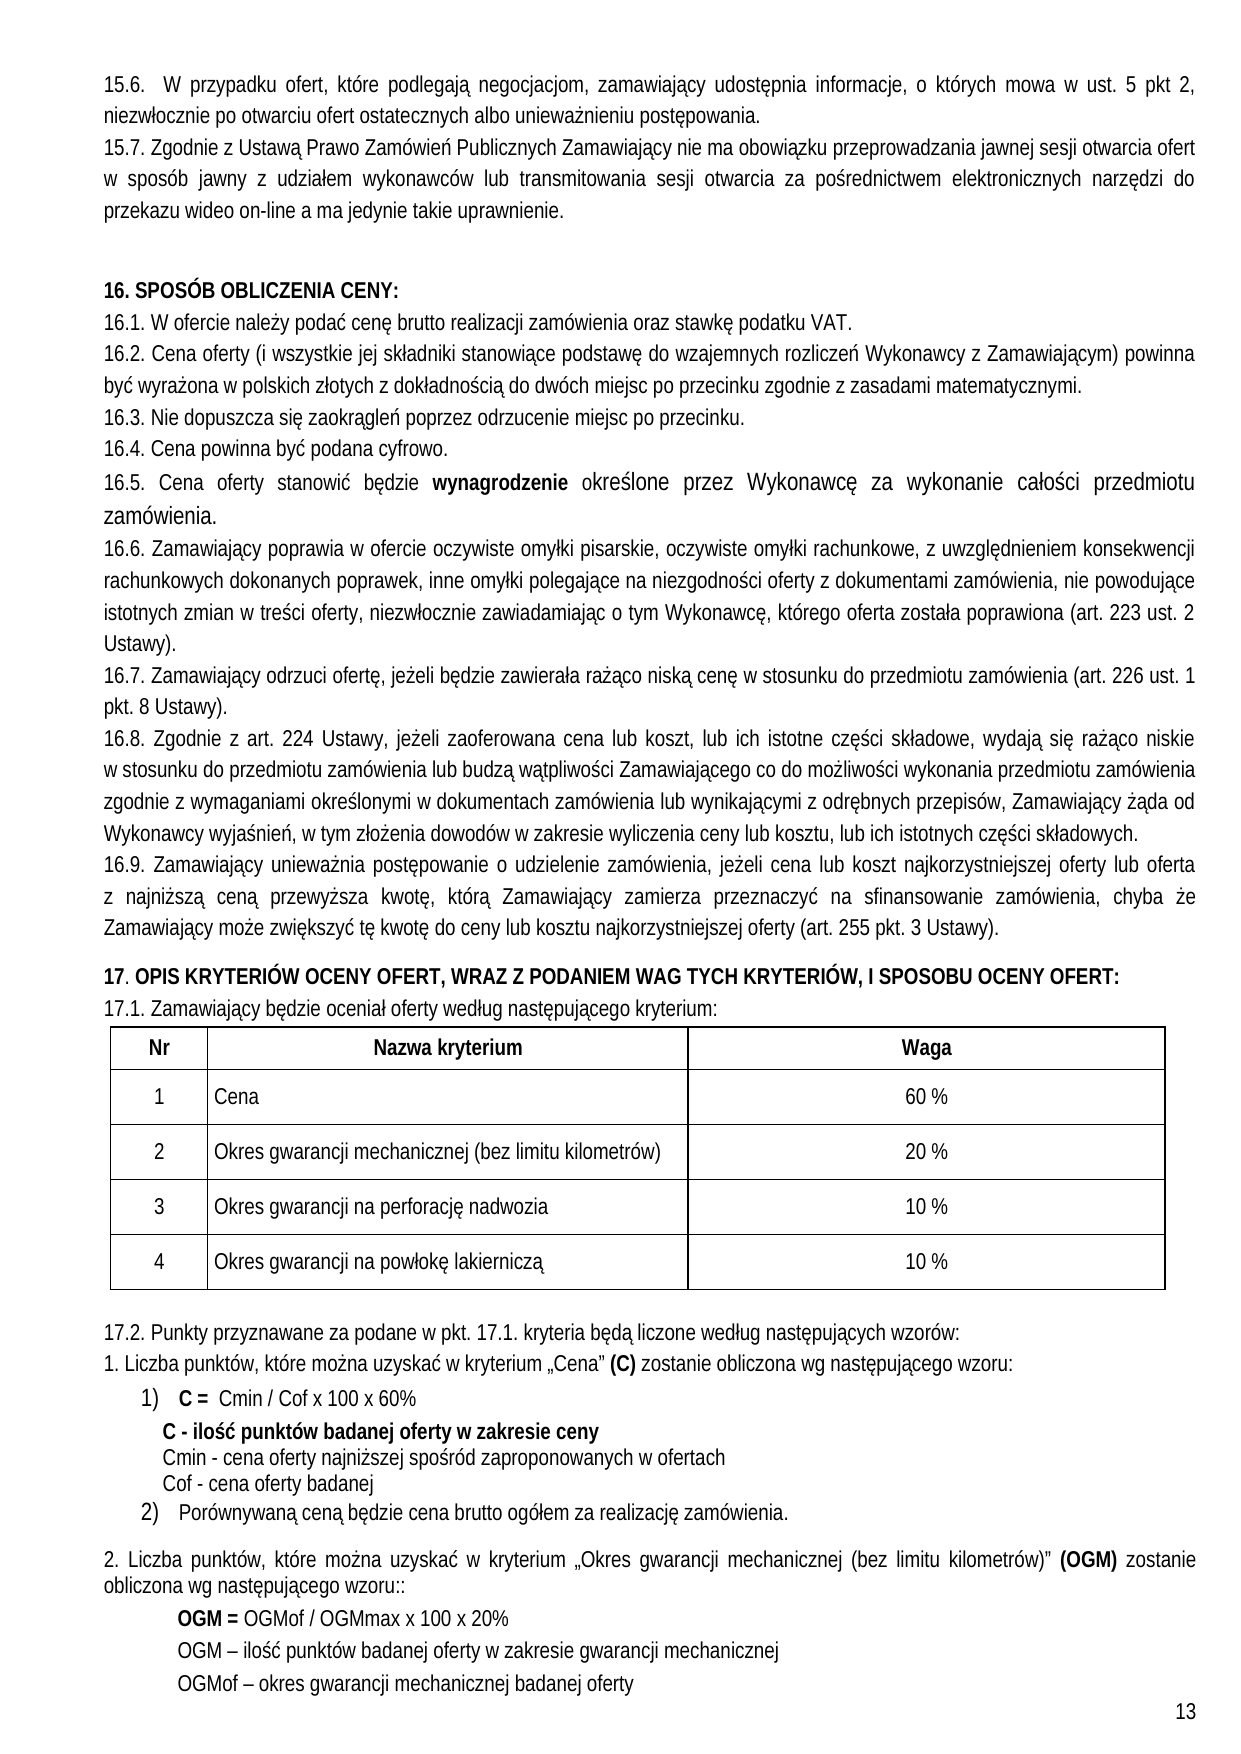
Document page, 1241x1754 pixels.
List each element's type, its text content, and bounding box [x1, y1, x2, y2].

table_cell 1 [111, 1070, 207, 1123]
text 16.1. W ofercie należy podać cenę brutto realizacji zamówienia oraz stawkę podatku VAT. [103, 309, 1196, 335]
text 16.7. Zamawiający odrzuci ofertę, jeżeli będzie zawierała rażąco niską cenę w stosunku do przedmiotu zamówienia (art. 226 ust. 1 pkt. 8 Ustawy). [103, 662, 1196, 719]
table_cell 2 [111, 1125, 207, 1178]
text 16.3. Nie dopuszcza się zaokrągleń poprzez odrzucenie miejsc po przecinku. [103, 403, 1196, 430]
table_cell Okres gwarancji na perforację nadwozia [208, 1180, 687, 1233]
table_cell Cena [208, 1070, 687, 1123]
table_cell 3 [111, 1180, 207, 1233]
text 15.6. W przypadku ofert, które podlegają negocjacjom, zamawiający udostępnia informacje, o których mowa w ust. 5 pkt 2, niezwłocznie po otwarciu ofert ostatecznych albo unieważnieniu postępowania. [103, 71, 1196, 129]
text 17.2. Punkty przyznawane za podane w pkt. 17.1. kryteria będą liczone według następujących wzorów: [103, 1318, 1196, 1345]
table_cell 10 % [689, 1180, 1164, 1233]
text C - ilość punktów badanej oferty w zakresie ceny [162, 1418, 1196, 1444]
text OGM = OGMof / OGMmax x 100 x 20% [103, 1605, 1196, 1631]
table_cell 4 [111, 1235, 207, 1288]
text OGM – ilość punktów badanej oferty w zakresie gwarancji mechanicznej [103, 1637, 1196, 1664]
text 17.1. Zamawiający będzie oceniał oferty według następującego kryterium: [103, 994, 1196, 1021]
table_cell Okres gwarancji na powłokę lakierniczą [208, 1235, 687, 1288]
table_header Nazwa kryterium [208, 1028, 687, 1068]
text 16.4. Cena powinna być podana cyfrowo. [103, 435, 1196, 461]
list C = Cmin / Cof x 100 x 60% [141, 1383, 1196, 1411]
table_cell 10 % [689, 1235, 1164, 1288]
text 17. OPIS KRYTERIÓW OCENY OFERT, WRAZ Z PODANIEM WAG TYCH KRYTERIÓW, I SPOSOBU OCENY OFERT: [103, 963, 1196, 989]
list Porównywaną ceną będzie cena brutto ogółem za realizację zamówienia. [141, 1497, 1196, 1525]
text 16.5. Cena oferty stanowić będzie wynagrodzenie określone przez Wykonawcę za wykonanie całości przedmiotu zamówienia. [103, 467, 1196, 530]
table_header Waga [689, 1028, 1164, 1068]
text 15.7. Zgodnie z Ustawą Prawo Zamówień Publicznych Zamawiający nie ma obowiązku przeprowadzania jawnej sesji otwarcia ofert w sposób jawny z udziałem wykonawców lub transmitowania sesji otwarcia za pośrednictwem elektronicznych narzędzi do przekazu wideo on-line a ma jedynie takie uprawnienie. [103, 134, 1196, 223]
table_header Nr [111, 1028, 207, 1068]
text Cmin - cena oferty najniższej spośród zaproponowanych w ofertach [162, 1444, 1196, 1470]
table_cell 20 % [689, 1125, 1164, 1178]
text 16.2. Cena oferty (i wszystkie jej składniki stanowiące podstawę do wzajemnych rozliczeń Wykonawcy z Zamawiającym) powinna być wyrażona w polskich złotych z dokładnością do dwóch miejsc po przecinku zgodnie z zasadami matematycznymi. [103, 340, 1196, 398]
text 16.9. Zamawiający unieważnia postępowanie o udzielenie zamówienia, jeżeli cena lub koszt najkorzystniejszej oferty lub oferta z najniższą ceną przewyższa kwotę, którą Zamawiający zamierza przeznaczyć na sfinansowanie zamówienia, chyba że Zamawiający może zwiększyć tę kwotę do ceny lub kosztu najkorzystniejszej oferty (art. 255 pkt. 3 Ustawy). [103, 851, 1196, 941]
table_cell Okres gwarancji mechanicznej (bez limitu kilometrów) [208, 1125, 687, 1178]
text 16.6. Zamawiający poprawia w ofercie oczywiste omyłki pisarskie, oczywiste omyłki rachunkowe, z uwzględnieniem konsekwencji rachunkowych dokonanych poprawek, inne omyłki polegające na niezgodności oferty z dokumentami zamówienia, nie powodujące istotnych zmian w treści oferty, niezwłocznie zawiadamiając o tym Wykonawcę, którego oferta została poprawiona (art. 223 ust. 2 Ustawy). [103, 535, 1196, 656]
text 16.8. Zgodnie z art. 224 Ustawy, jeżeli zaoferowana cena lub koszt, lub ich istotne części składowe, wydają się rażąco niskie w stosunku do przedmiotu zamówienia lub budzą wątpliwości Zamawiającego co do możliwości wykonania przedmiotu zamówienia zgodnie z wymaganiami określonymi w dokumentach zamówienia lub wynikającymi z odrębnych przepisów, Zamawiający żąda od Wykonawcy wyjaśnień, w tym złożenia dowodów w zakresie wyliczenia ceny lub kosztu, lub ich istotnych części składowych. [103, 725, 1196, 846]
text 2. Liczba punktów, które można uzyskać w kryterium „Okres gwarancji mechanicznej (bez limitu kilometrów)” (OGM) zostanie obliczona wg następującego wzoru:: [103, 1546, 1196, 1599]
text Cof - cena oferty badanej [162, 1470, 1196, 1497]
text OGMof – okres gwarancji mechanicznej badanej oferty [103, 1670, 1196, 1696]
text 1. Liczba punktów, które można uzyskać w kryterium „Cena” (C) zostanie obliczona wg następującego wzoru: [103, 1350, 1196, 1376]
table_cell 60 % [689, 1070, 1164, 1123]
text 16. SPOSÓB OBLICZENIA CENY: [103, 277, 1196, 304]
